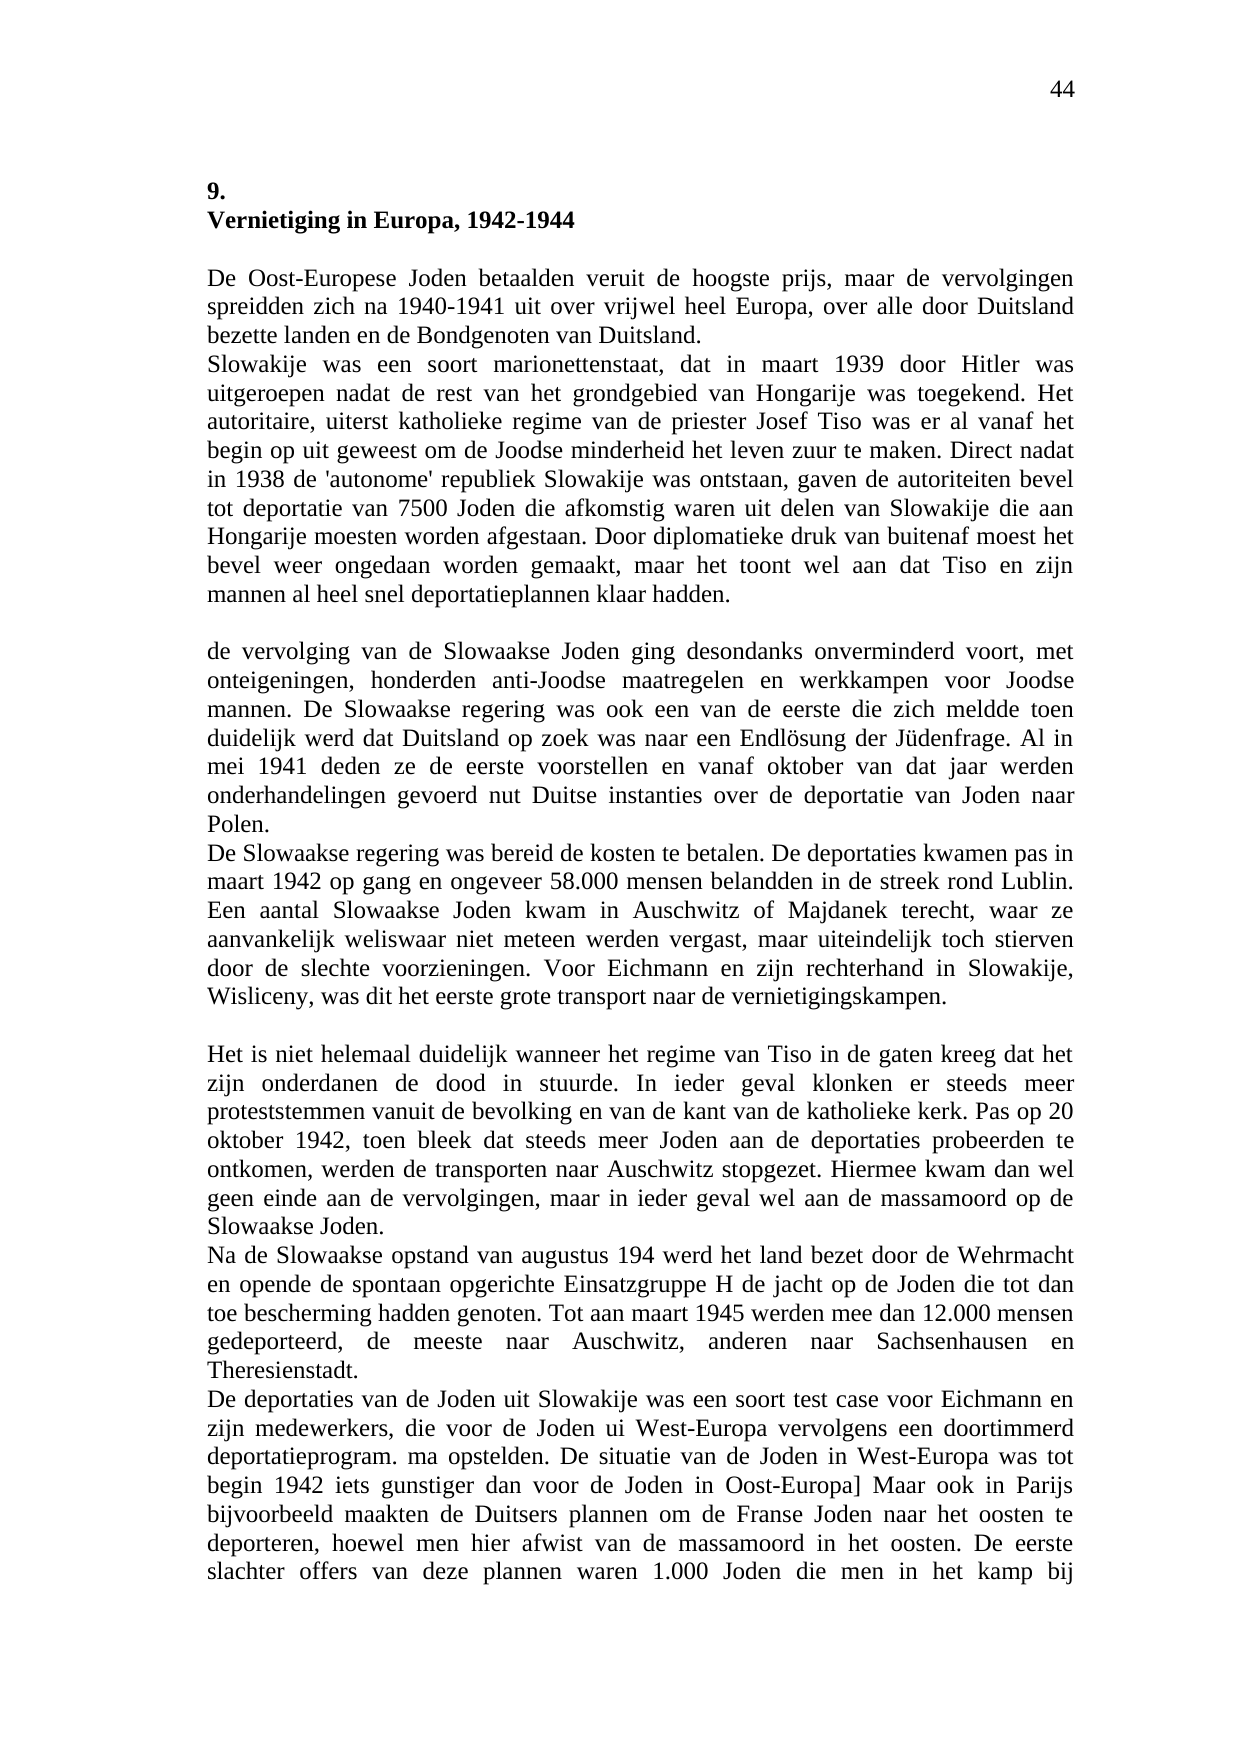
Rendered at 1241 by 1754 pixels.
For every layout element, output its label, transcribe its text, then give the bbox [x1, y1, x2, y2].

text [207, 1384, 1075, 1585]
text Na de Slowaakse opstand van augustus 194 werd het land bezet door de Wehrmacht en opende de spontaan opgerichte Einsatzgruppe H de jacht op de Joden die tot dan toe bescherming hadden genoten. Tot aan maart 1945 werden mee dan 12.000 mensen gedeporteerd, de meeste naar Auschwitz, anderen naar Sachsenhausen en Theresienstadt. [207, 1240, 1075, 1384]
text Slowakije was een soort marionettenstaat, dat in maart 1939 door Hitler was uitgeroepen nadat de rest van het grondgebied van Hongarije was toegekend. Het autoritaire, uiterst katholieke regime van de priester Josef Tiso was er al vanaf het begin op uit geweest om de Joodse minderheid het leven zuur te maken. Direct nadat in 1938 de 'autonome' republiek Slowakije was ontstaan, gaven de autoriteiten bevel tot deportatie van 7500 Joden die afkomstig waren uit delen van Slowakije die aan Hongarije moesten worden afgestaan. Door diplomatieke druk van buitenaf moest het bevel weer ongedaan worden gemaakt, maar het toont wel aan dat Tiso en zijn mannen al heel snel deportatieplannen klaar hadden. [207, 349, 1075, 608]
text De Oost-Europese Joden betaalden veruit de hoogste prijs, maar de vervolgingen spreidden zich na 1940-1941 uit over vrijwel heel Europa, over alle door Duitsland bezette landen en de Bondgenoten van Duitsland. [207, 263, 1075, 349]
text 9. [207, 176, 1075, 205]
text Het is niet helemaal duidelijk wanneer het regime van Tiso in de gaten kreeg dat het zijn onderdanen de dood in stuurde. In ieder geval klonken er steeds meer proteststemmen vanuit de bevolking en van de kant van de katholieke kerk. Pas op 20 oktober 1942, toen bleek dat steeds meer Joden aan de deportaties probeerden te ontkomen, werden de transporten naar Auschwitz stopgezet. Hiermee kwam dan wel geen einde aan de vervolgingen, maar in ieder geval wel aan de massamoord op de Slowaakse Joden. [207, 1039, 1075, 1240]
text Vernietiging in Europa, 1942-1944 [207, 205, 1075, 234]
text De Slowaakse regering was bereid de kosten te betalen. De deportaties kwamen pas in maart 1942 op gang en ongeveer 58.000 mensen belandden in de streek rond Lublin. Een aantal Slowaakse Joden kwam in Auschwitz of Majdanek terecht, waar ze aanvankelijk weliswaar niet meteen werden vergast, maar uiteindelijk toch stierven door de slechte voorzieningen. Voor Eichmann en zijn rechterhand in Slowakije, Wisliceny, was dit het eerste grote transport naar de vernietigingskampen. [207, 838, 1075, 1010]
text de vervolging van de Slowaakse Joden ging desondanks onverminderd voort, met onteigeningen, honderden anti-Joodse maatregelen en werkkampen voor Joodse mannen. De Slowaakse regering was ook een van de eerste die zich meldde toen duidelijk werd dat Duitsland op zoek was naar een Endlösung der Jüdenfrage. Al in mei 1941 deden ze de eerste voorstellen en vanaf oktober van dat jaar werden onderhandelingen gevoerd nut Duitse instanties over de deportatie van Joden naar Polen. [207, 636, 1075, 838]
